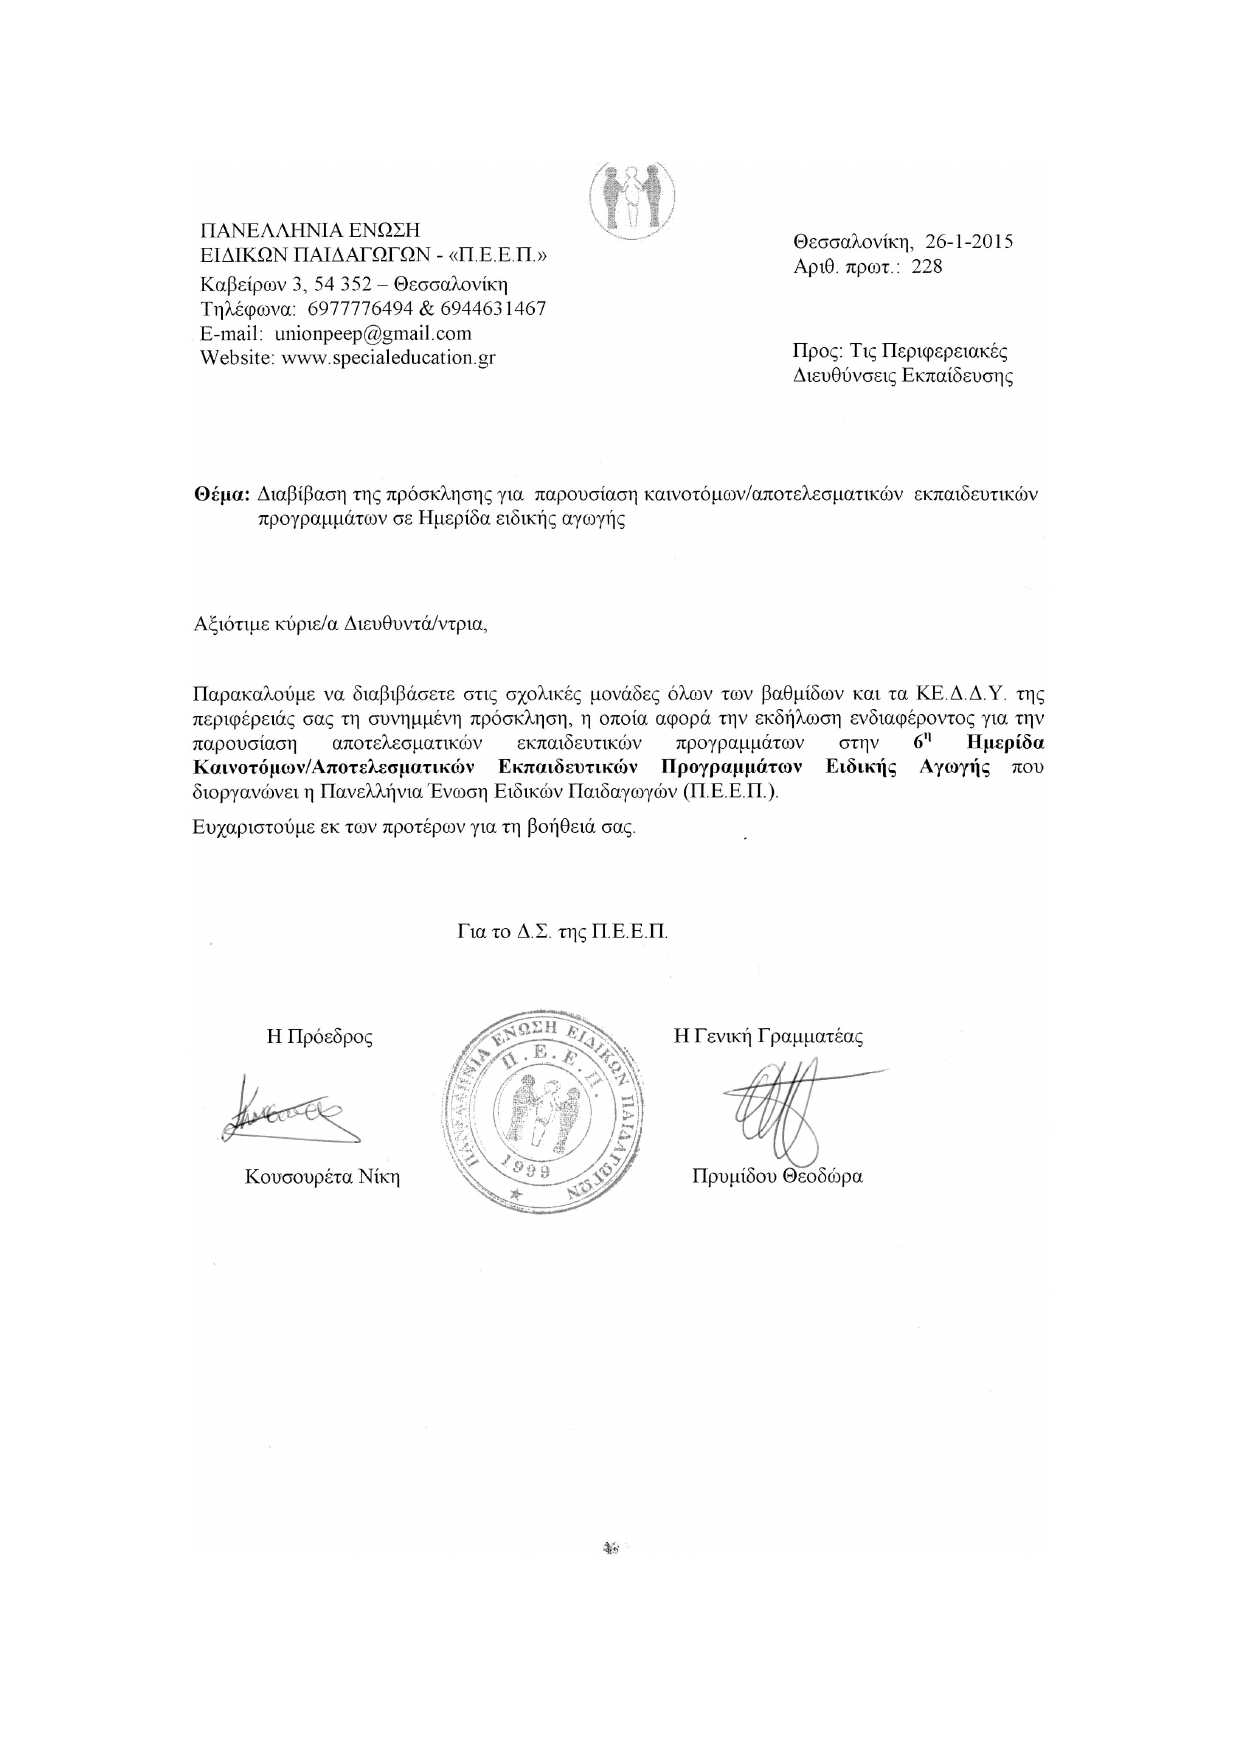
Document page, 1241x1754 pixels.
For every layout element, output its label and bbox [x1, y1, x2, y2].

picture [187, 162, 1053, 1557]
